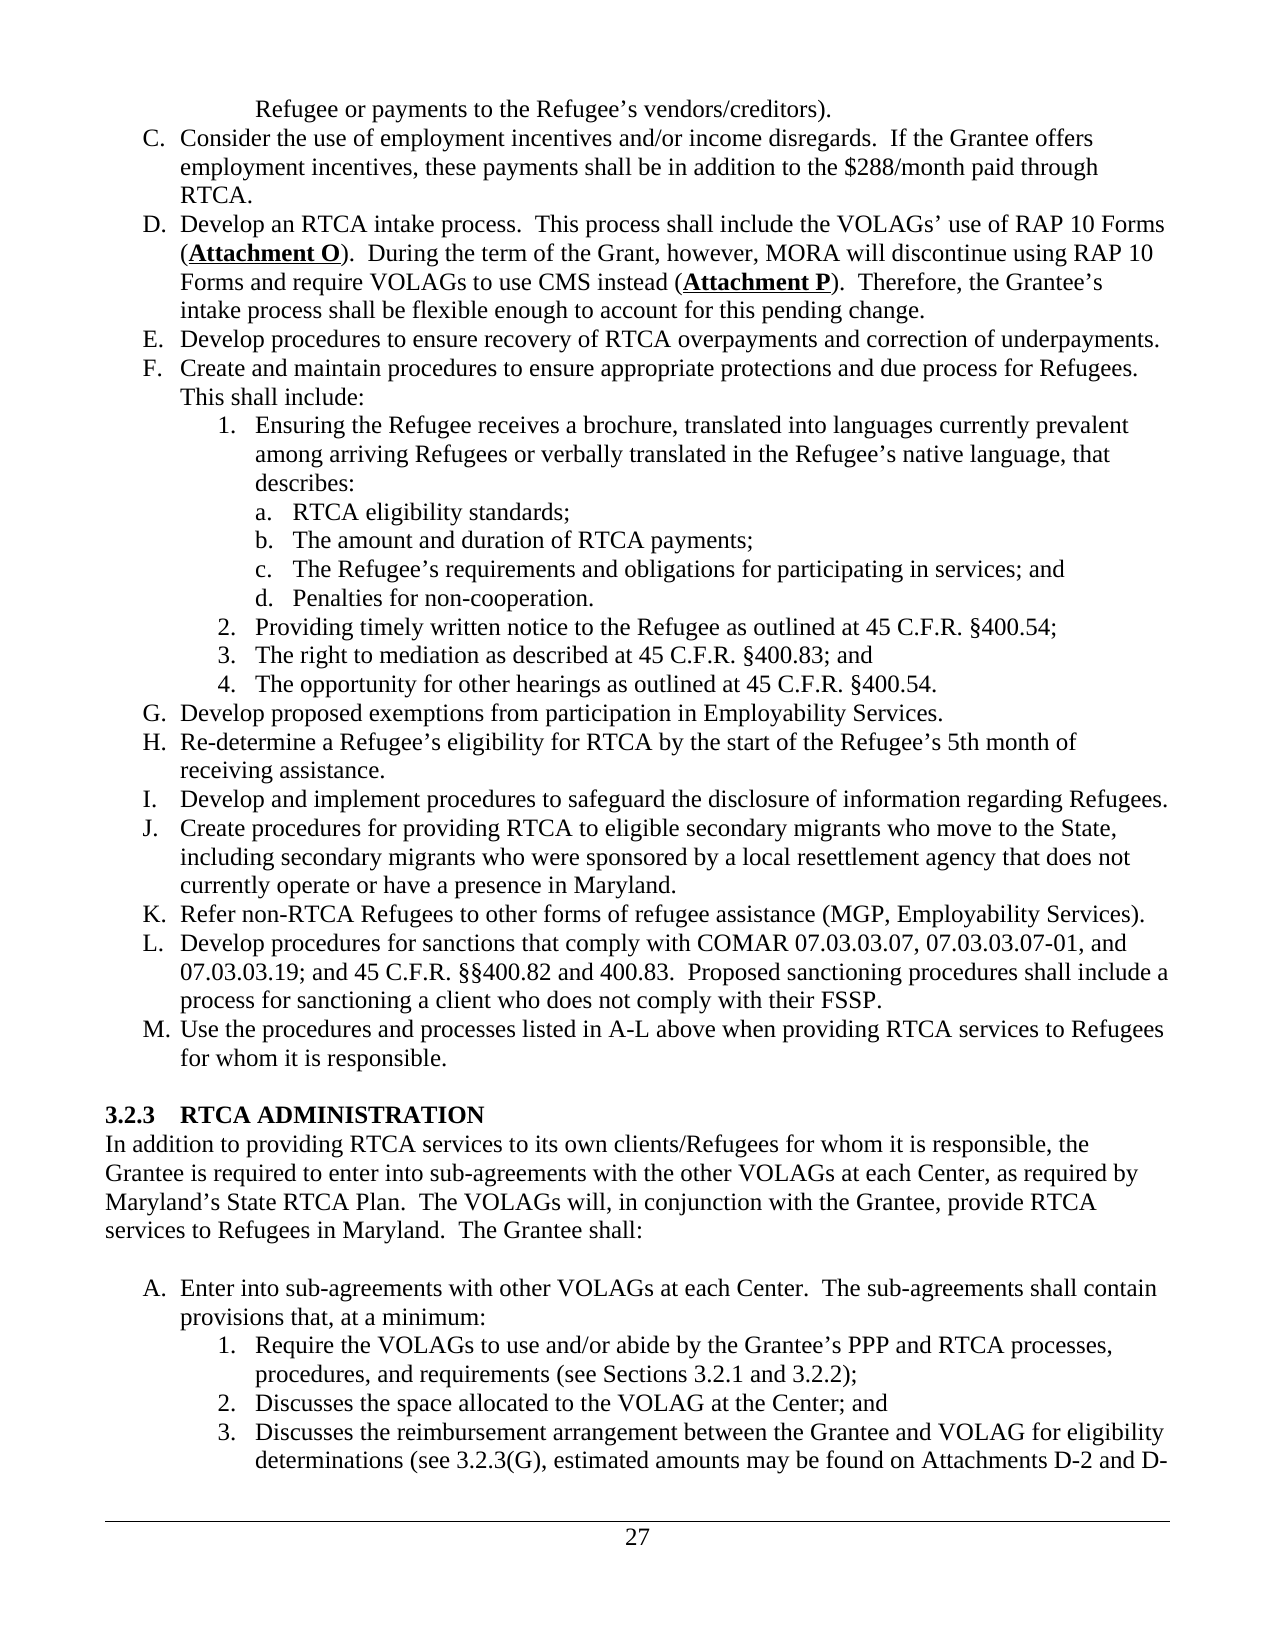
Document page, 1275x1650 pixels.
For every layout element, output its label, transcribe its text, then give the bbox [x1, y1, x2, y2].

list The Refugee’s requirements and obligations for participating in services; and [255, 554, 1170, 583]
list Develop an RTCA intake process. This process shall include the VOLAGs’ use of RAP 10 Forms (Attachment O). During the term of the Grant, however, MORA will discontinue using RAP 10 Forms and require VOLAGs to use CMS instead (Attachment P). Therefore, the Grantee’s intake process shall be flexible enough to account for this pending change. [142, 209, 1170, 324]
list Create procedures for providing RTCA to eligible secondary migrants who move to the State, including secondary migrants who were sponsored by a local resettlement agency that does not currently operate or have a presence in Maryland. [142, 813, 1170, 899]
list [217, 1417, 1170, 1474]
list Consider the use of employment incentives and/or income disregards. If the Grantee offers employment incentives, these payments shall be in addition to the $288/month paid through RTCA. [142, 123, 1170, 209]
text In addition to providing RTCA services to its own clients/Refugees for whom it is responsible, the Grantee is required to enter into sub-agreements with the other VOLAGs at each Center, as required by Maryland’s State RTCA Plan. The VOLAGs will, in conjunction with the Grantee, provide RTCA services to Refugees in Maryland. The Grantee shall: [105, 1129, 1170, 1244]
list Refer non-RTCA Refugees to other forms of refugee assistance (MGP, Employability Services). [142, 899, 1170, 928]
list Providing timely written notice to the Refugee as outlined at 45 C.F.R. §400.54; [217, 612, 1170, 640]
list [217, 94, 1170, 123]
text 3.2.3 RTCA ADMINISTRATION [105, 1100, 1170, 1129]
list The amount and duration of RTCA payments; [255, 525, 1170, 554]
list Enter into sub-agreements with other VOLAGs at each Center. The sub-agreements shall contain provisions that, at a minimum: [142, 1273, 1170, 1330]
list Use the procedures and processes listed in A-L above when providing RTCA services to Refugees for whom it is responsible. [142, 1014, 1170, 1072]
list Develop procedures for sanctions that comply with COMAR 07.03.03.07, 07.03.03.07-01, and 07.03.03.19; and 45 C.F.R. §§400.82 and 400.83. Proposed sanctioning procedures shall include a process for sanctioning a client who does not comply with their FSSP. [142, 928, 1170, 1014]
list Develop and implement procedures to safeguard the disclosure of information regarding Refugees. [142, 784, 1170, 813]
list Discusses the space allocated to the VOLAG at the Center; and [217, 1388, 1170, 1417]
list RTCA eligibility standards; [255, 497, 1170, 525]
list The opportunity for other hearings as outlined at 45 C.F.R. §400.54. [217, 669, 1170, 698]
list Ensuring the Refugee receives a brochure, translated into languages currently prevalent among arriving Refugees or verbally translated in the Refugee’s native language, that describes: [217, 410, 1170, 497]
list Develop proposed exemptions from participation in Employability Services. [142, 698, 1170, 727]
list Create and maintain procedures to ensure appropriate protections and due process for Refugees. This shall include: [142, 353, 1170, 410]
list Re-determine a Refugee’s eligibility for RTCA by the start of the Refugee’s 5th month of receiving assistance. [142, 727, 1170, 784]
list The right to mediation as described at 45 C.F.R. §400.83; and [217, 640, 1170, 669]
list Develop procedures to ensure recovery of RTCA overpayments and correction of underpayments. [142, 324, 1170, 353]
list Require the VOLAGs to use and/or abide by the Grantee’s PPP and RTCA processes, procedures, and requirements (see Sections 3.2.1 and 3.2.2); [217, 1330, 1170, 1388]
list Penalties for non-cooperation. [255, 583, 1170, 612]
